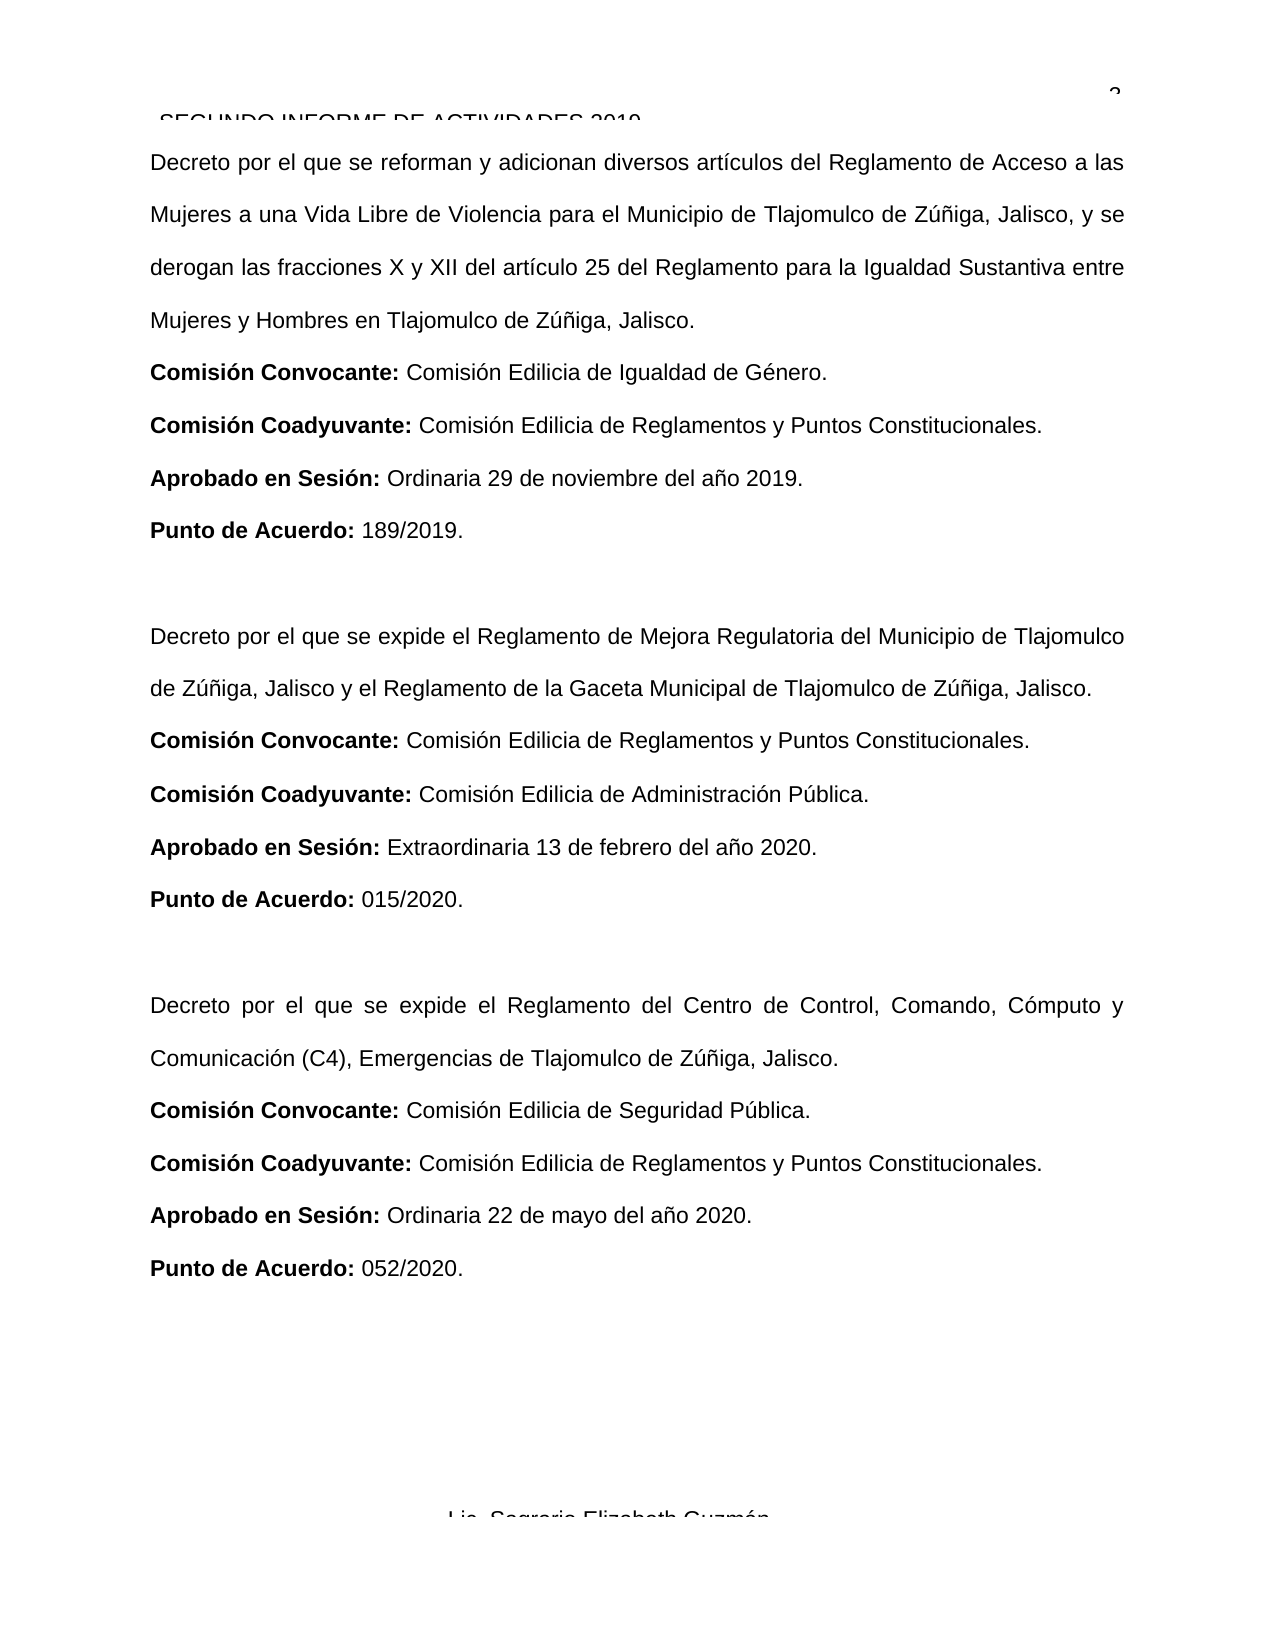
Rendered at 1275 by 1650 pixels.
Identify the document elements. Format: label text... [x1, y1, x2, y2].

text Comisión Coadyuvante: Comisión Edilicia de Reglamentos y Puntos Constitucionales. [150, 412, 1275, 438]
text Aprobado en Sesión: Ordinaria 29 de noviembre del año 2019. [150, 464, 1275, 491]
text Comisión Convocante: Comisión Edilicia de Seguridad Pública. [150, 1097, 1275, 1123]
text Punto de Acuerdo: 052/2020. [150, 1255, 1275, 1282]
text Aprobado en Sesión: Ordinaria 22 de mayo del año 2020. [150, 1202, 1275, 1229]
text Decreto por el que se expide el Reglamento de Mejora Regulatoria del Municipio de Tlajomulco de Zúñiga, Jalisco y el Reglamento de la Gaceta Municipal de Tlajomulco de Zúñiga, Jalisco. [150, 623, 1126, 702]
text Aprobado en Sesión: Extraordinaria 13 de febrero del año 2020. [150, 833, 1275, 860]
text Comisión Coadyuvante: Comisión Edilicia de Reglamentos y Puntos Constitucionales. [150, 1149, 1275, 1176]
text Comisión Coadyuvante: Comisión Edilicia de Administración Pública. [150, 781, 1275, 807]
text Punto de Acuerdo: 015/2020. [150, 886, 1275, 912]
text Punto de Acuerdo: 189/2019. [150, 517, 1275, 544]
text Comisión Convocante: Comisión Edilicia de Reglamentos y Puntos Constitucionales. [150, 728, 1275, 754]
text Decreto por el que se expide el Reglamento del Centro de Control, Comando, Cómputo y Comunicación (C4), Emergencias de Tlajomulco de Zúñiga, Jalisco. [150, 992, 1125, 1071]
text Comisión Convocante: Comisión Edilicia de Igualdad de Género. [150, 359, 1275, 385]
text Decreto por el que se reforman y adicionan diversos artículos del Reglamento de Acceso a las Mujeres a una Vida Libre de Violencia para el Municipio de Tlajomulco de Zúñiga, Jalisco, y se derogan las fracciones X y XII del artículo 25 del Reglamento para la Igualdad Sustantiva entre Mujeres y Hombres en Tlajomulco de Zúñiga, Jalisco. [150, 148, 1126, 333]
